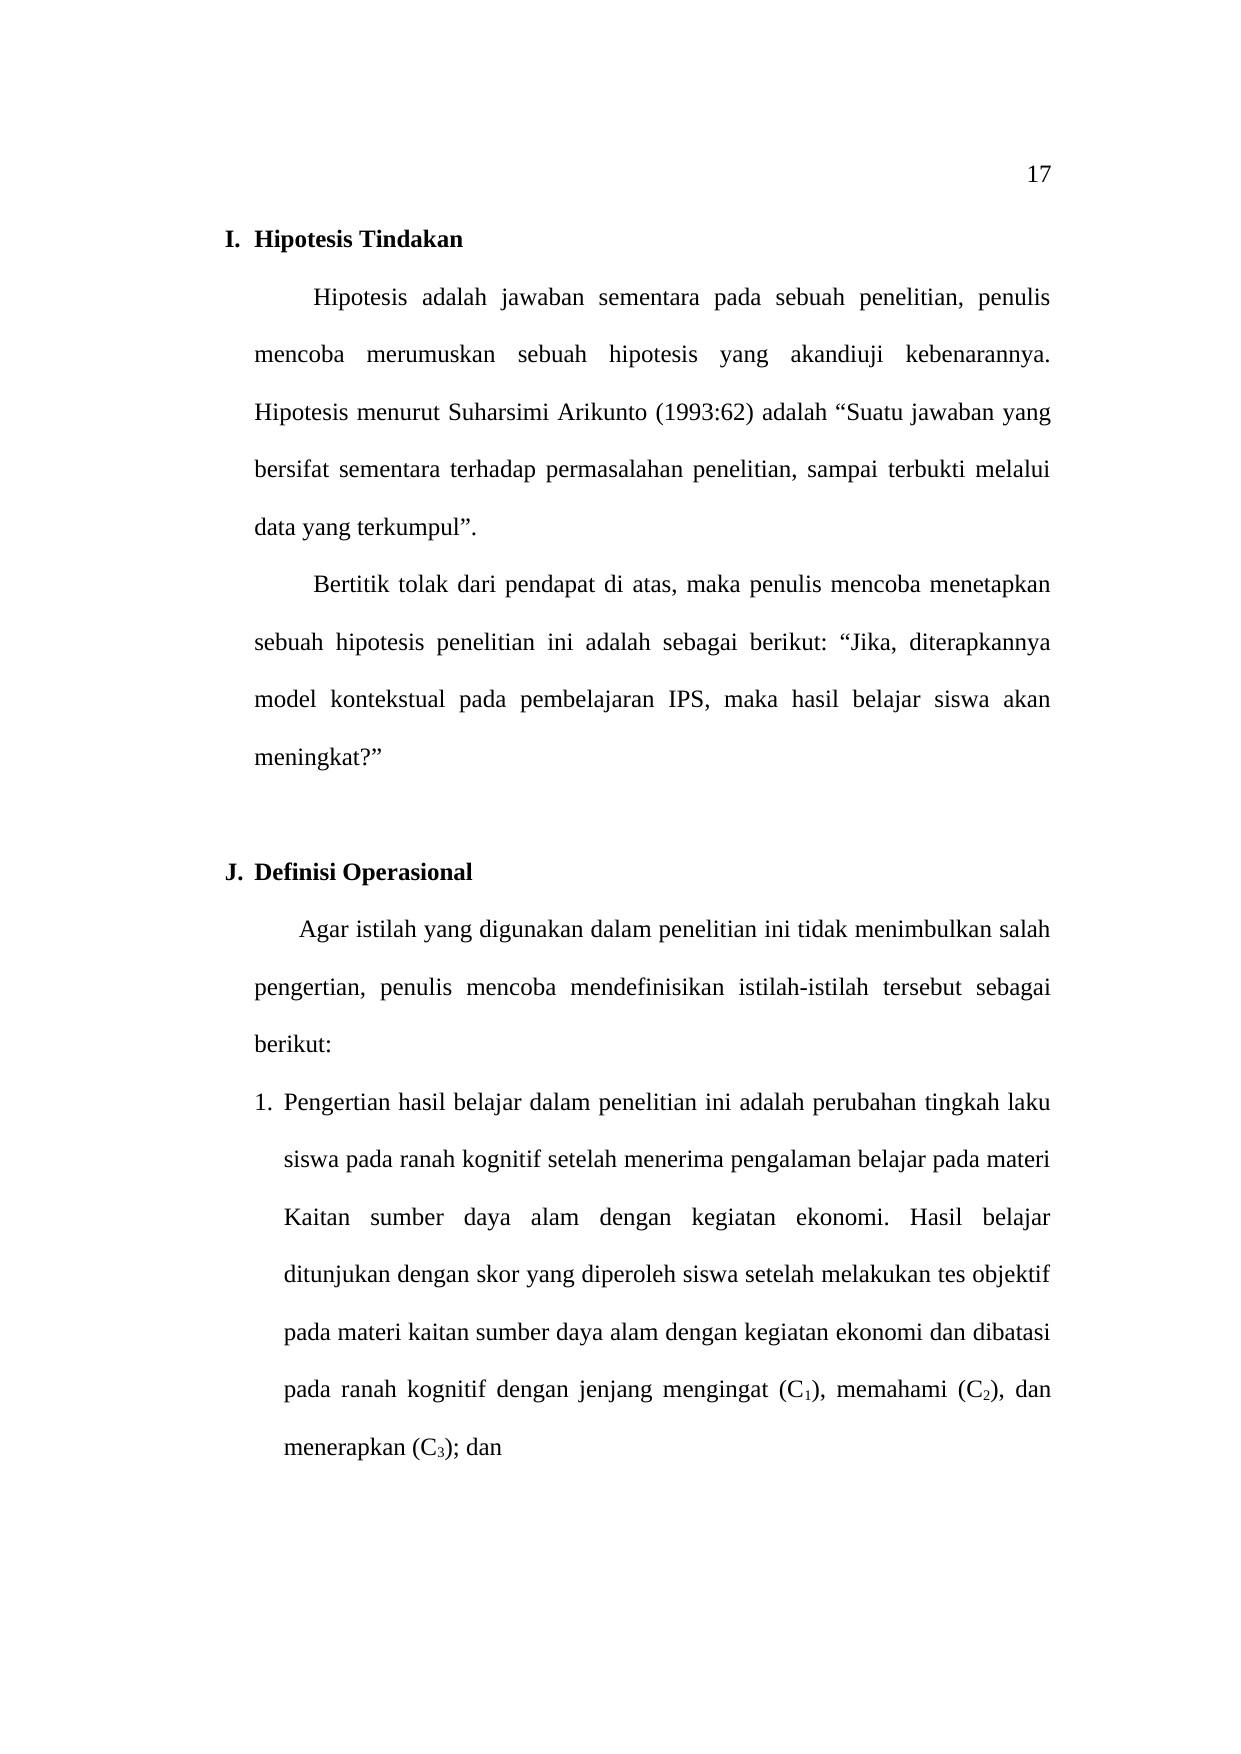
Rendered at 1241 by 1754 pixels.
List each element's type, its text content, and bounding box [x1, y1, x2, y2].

text Bertitik tolak dari pendapat di atas, maka penulis mencoba menetapkan sebuah hipotesis penelitian ini adalah sebagai berikut: “Jika, diterapkannya model kontekstual pada pembelajaran IPS, maka hasil belajar siswa akan meningkat?” [254, 569, 1051, 771]
text Agar istilah yang digunakan dalam penelitian ini tidak menimbulkan salah pengertian, penulis mencoba mendefinisikan istilah-istilah tersebut sebagai berikut: [254, 914, 1051, 1058]
list Pengertian hasil belajar dalam penelitian ini adalah perubahan tingkah laku siswa pada ranah kognitif setelah menerima pengalaman belajar pada materi Kaitan sumber daya alam dengan kegiatan ekonomi. Hasil belajar ditunjukan dengan skor yang diperoleh siswa setelah melakukan tes objektif pada materi kaitan sumber daya alam dengan kegiatan ekonomi dan dibatasi pada ranah kognitif dengan jenjang mengingat (C1), memahami (C2), dan menerapkan (C3); dan [254, 1087, 1051, 1461]
subtitle Hipotesis Tindakan [224, 224, 1051, 253]
subtitle Definisi Operasional [224, 857, 1051, 886]
text Hipotesis adalah jawaban sementara pada sebuah penelitian, penulis mencoba merumuskan sebuah hipotesis yang akandiuji kebenarannya. Hipotesis menurut Suharsimi Arikunto (1993:62) adalah “Suatu jawaban yang bersifat sementara terhadap permasalahan penelitian, sampai terbukti melalui data yang terkumpul”. [254, 282, 1051, 541]
